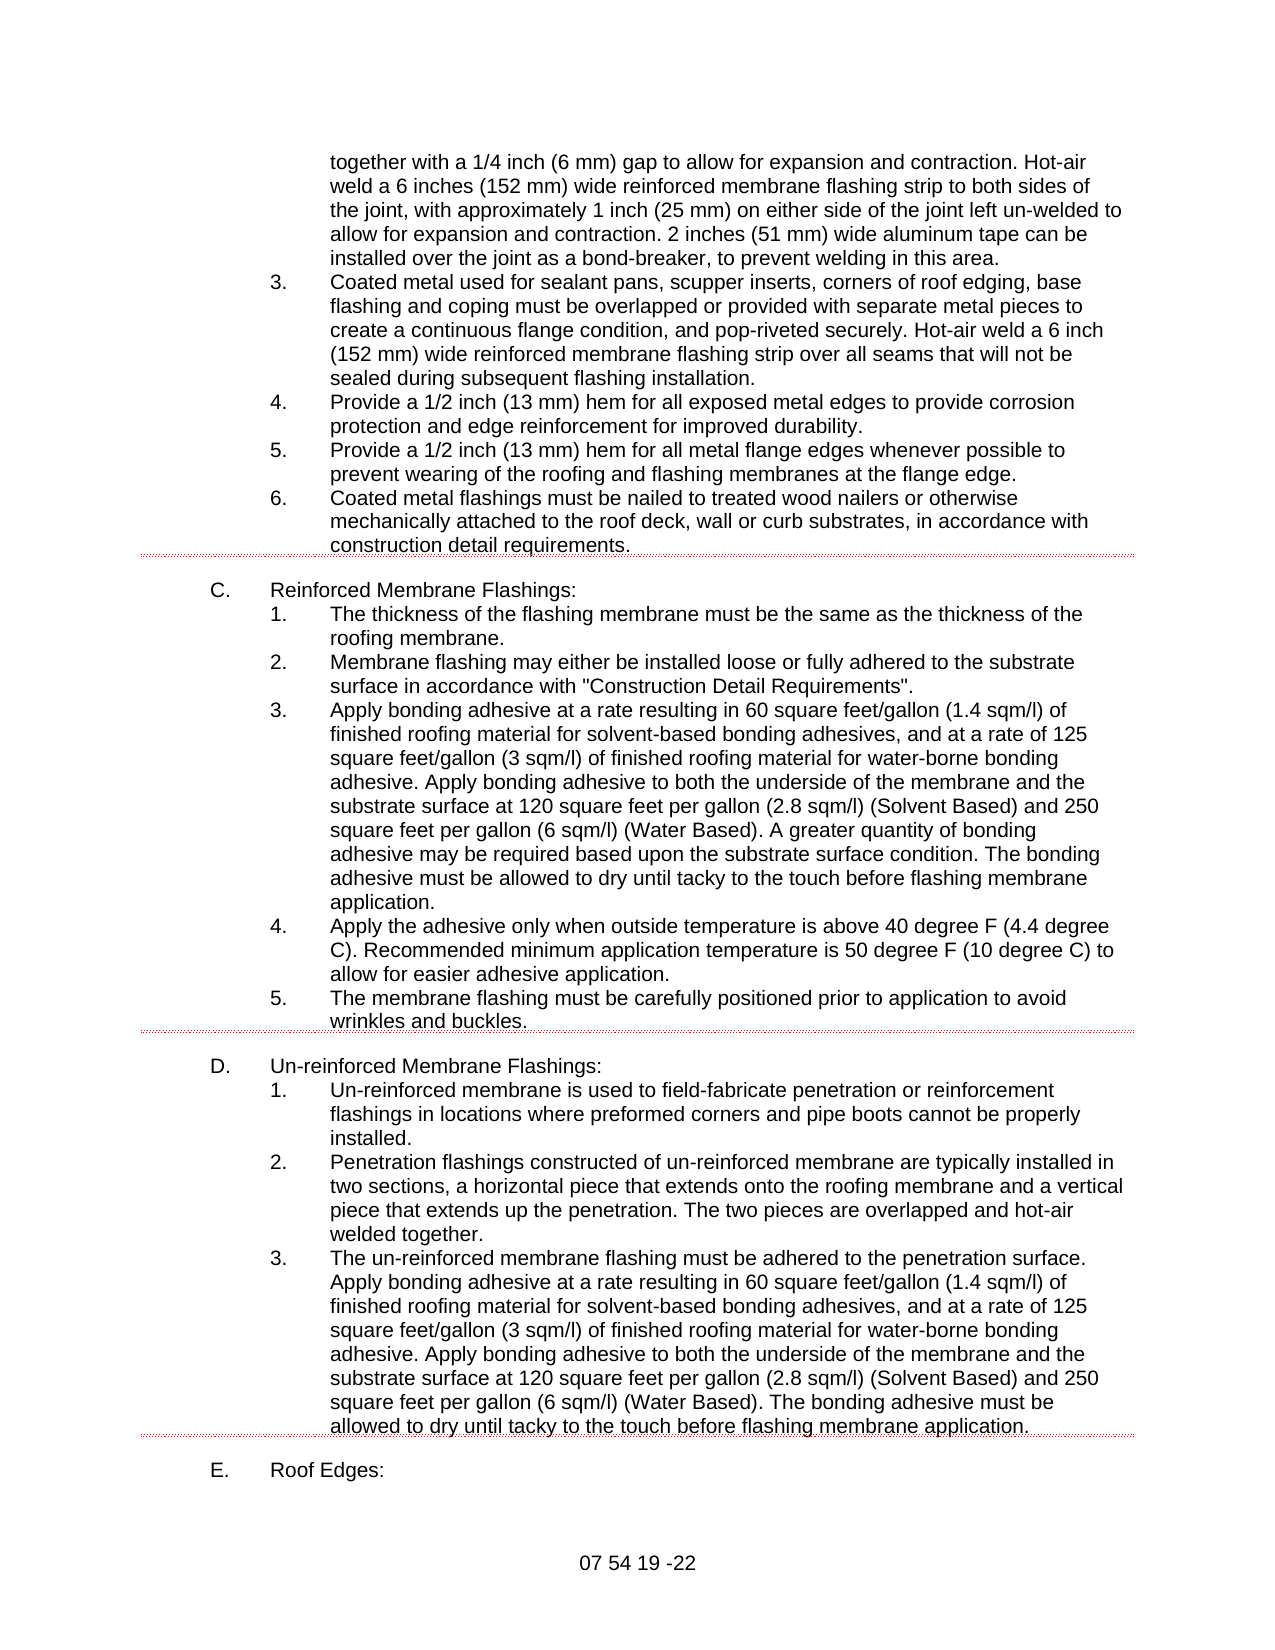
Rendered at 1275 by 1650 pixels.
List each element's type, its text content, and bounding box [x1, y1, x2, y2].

list The membrane flashing must be carefully positioned prior to application to avoid wrinkles and buckles. [270, 985, 1125, 1033]
list Un-reinforced Membrane Flashings: [210, 1054, 1125, 1078]
list Penetration flashings constructed of un-reinforced membrane are typically installed in two sections, a horizontal piece that extends onto the roofing membrane and a vertical piece that extends up the penetration. The two pieces are overlapped and hot-air welded together. [270, 1150, 1125, 1246]
list Un-reinforced membrane is used to field-fabricate penetration or reinforcement flashings in locations where preformed corners and pipe boots cannot be properly installed. [270, 1078, 1125, 1150]
list The thickness of the flashing membrane must be the same as the thickness of the roofing membrane. [270, 602, 1125, 650]
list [270, 150, 1125, 270]
list The un-reinforced membrane flashing must be adhered to the penetration surface. Apply bonding adhesive at a rate resulting in 60 square feet/gallon (1.4 sqm/l) of finished roofing material for solvent-based bonding adhesives, and at a rate of 125 square feet/gallon (3 sqm/l) of finished roofing material for water-borne bonding adhesive. Apply bonding adhesive to both the underside of the membrane and the substrate surface at 120 square feet per gallon (2.8 sqm/l) (Solvent Based) and 250 square feet per gallon (6 sqm/l) (Water Based). The bonding adhesive must be allowed to dry until tacky to the touch before flashing membrane application. [270, 1246, 1125, 1437]
list Provide a 1/2 inch (13 mm) hem for all metal flange edges whenever possible to prevent wearing of the roofing and flashing membranes at the flange edge. [270, 437, 1125, 485]
list Apply bonding adhesive at a rate resulting in 60 square feet/gallon (1.4 sqm/l) of finished roofing material for solvent-based bonding adhesives, and at a rate of 125 square feet/gallon (3 sqm/l) of finished roofing material for water-borne bonding adhesive. Apply bonding adhesive to both the underside of the membrane and the substrate surface at 120 square feet per gallon (2.8 sqm/l) (Solvent Based) and 250 square feet per gallon (6 sqm/l) (Water Based). A greater quantity of bonding adhesive may be required based upon the substrate surface condition. The bonding adhesive must be allowed to dry until tacky to the touch before flashing membrane application. [270, 698, 1125, 913]
list Coated metal used for sealant pans, scupper inserts, corners of roof edging, base flashing and coping must be overlapped or provided with separate metal pieces to create a continuous flange condition, and pop-riveted securely. Hot-air weld a 6 inch (152 mm) wide reinforced membrane flashing strip over all seams that will not be sealed during subsequent flashing installation. [270, 270, 1125, 389]
list Provide a 1/2 inch (13 mm) hem for all exposed metal edges to provide corrosion protection and edge reinforcement for improved durability. [270, 389, 1125, 437]
list Apply the adhesive only when outside temperature is above 40 degree F (4.4 degree C). Recommended minimum application temperature is 50 degree F (10 degree C) to allow for easier adhesive application. [270, 913, 1125, 985]
list Roof Edges: [210, 1458, 1125, 1482]
list Membrane flashing may either be installed loose or fully adhered to the substrate surface in accordance with "Construction Detail Requirements". [270, 650, 1125, 698]
list Coated metal flashings must be nailed to treated wood nailers or otherwise mechanically attached to the roof deck, wall or curb substrates, in accordance with construction detail requirements. [270, 485, 1125, 557]
list Reinforced Membrane Flashings: [210, 578, 1125, 602]
